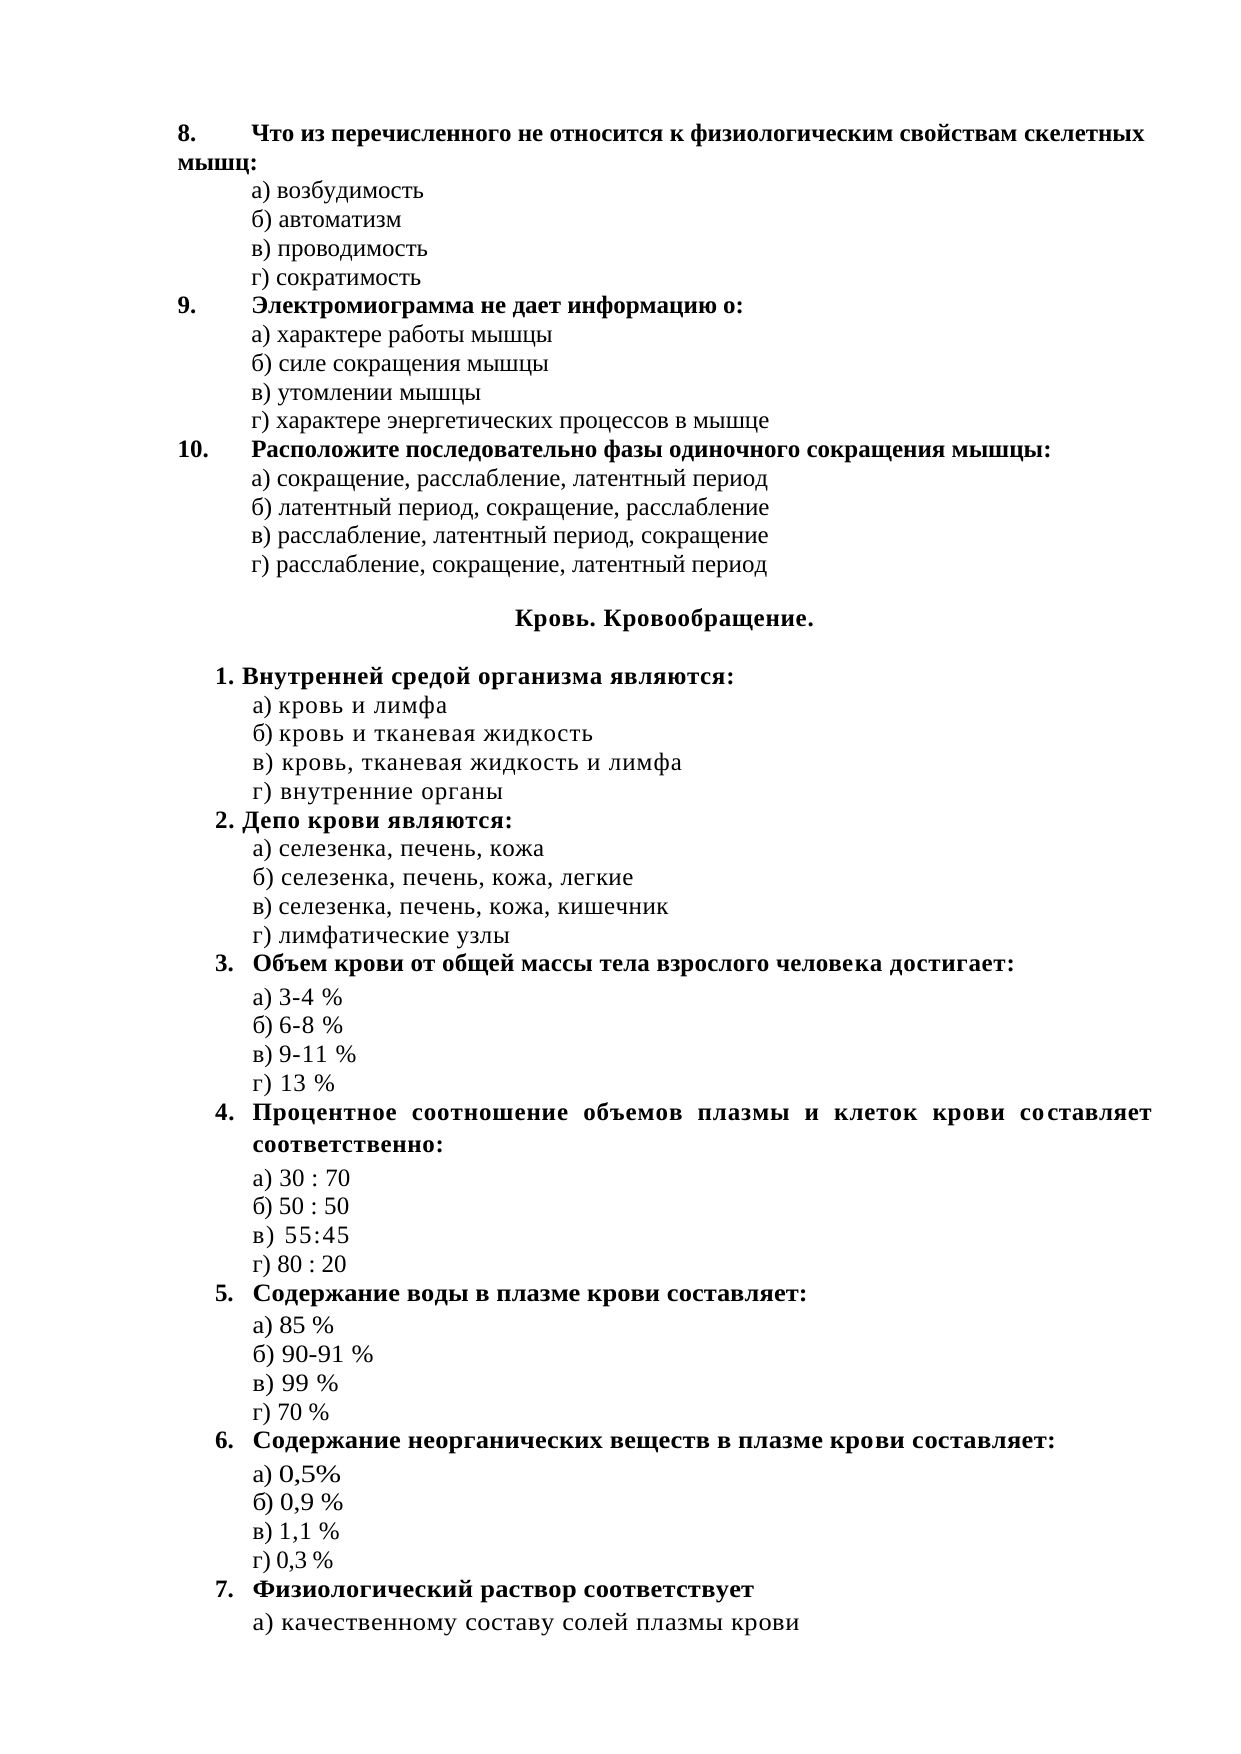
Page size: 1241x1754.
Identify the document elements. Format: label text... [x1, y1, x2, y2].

list а) селезенка, печень, кожа [252, 833, 1152, 862]
text б) силе сокращения мышцы [177, 348, 1152, 377]
list Содержание неорганических веществ в плазме крови составляет: [215, 1426, 1152, 1454]
list а) 0,5% [252, 1459, 1152, 1487]
text в) проводимость [177, 233, 1152, 262]
list в) 99 % [252, 1368, 774, 1397]
list б) 0,9 % [252, 1487, 1152, 1516]
text в) расслабление, латентный период, сокращение [177, 521, 1152, 549]
list б) 90-91 % [252, 1339, 774, 1368]
list Процентное соотношение объемов плазмы и клеток крови составляет соответственно: [215, 1097, 1152, 1158]
text в) утомлении мышцы [177, 377, 1152, 406]
list в) кровь, тканевая жидкость и лимфа [252, 747, 1152, 776]
text а) сокращение, расслабление, латентный период [177, 463, 1152, 492]
list г) внутренние органы [252, 776, 1152, 805]
list г) 13 % [252, 1068, 1152, 1097]
list в) селезенка, печень, кожа, кишечник [252, 891, 1152, 920]
list Содержание воды в плазме крови составляет: [215, 1278, 1110, 1306]
list а) 3-4 % [252, 982, 1152, 1010]
list Электромиограмма не дает информацию о: [177, 291, 1152, 319]
list б) 50 : 50 в) 55:45 [252, 1191, 774, 1249]
text г) характере энергетических процессов в мышце [177, 406, 1152, 434]
list Физиологический раствор соответствует [215, 1574, 1072, 1602]
text Кровь. Кровообращение. [177, 603, 1152, 632]
text б) автоматизм [177, 204, 1152, 233]
list б) 6-8 % [252, 1010, 1152, 1039]
text б) латентный период, сокращение, расслабление [177, 492, 1152, 521]
list Объем крови от общей массы тела взрослого человека достигает: [215, 948, 1152, 977]
list Расположите последовательно фазы одиночного сокращения мышцы: [177, 434, 1152, 463]
list а) качественному составу солей плазмы крови [252, 1607, 1152, 1635]
list г) лимфатические узлы [252, 920, 1152, 948]
list 1. Внутренней средой организма являются: [215, 661, 1152, 690]
list г) 80 : 20 [252, 1249, 774, 1278]
list г) 0,3 % [252, 1545, 1152, 1574]
list б) селезенка, печень, кожа, легкие [252, 862, 1152, 891]
list а) кровь и лимфа [252, 690, 1152, 718]
list Что из перечисленного не относится к физиологическим свойствам скелетных мышц: [177, 118, 1152, 176]
list 2. Депо крови являются: [215, 805, 1152, 833]
list а) 30 : 70 [252, 1163, 1152, 1191]
list в) 9-11 % [252, 1039, 1152, 1068]
list а) 85 % [252, 1311, 1110, 1339]
text г) сократимость [177, 262, 1152, 291]
text а) возбудимость [177, 176, 1152, 204]
text г) расслабление, сокращение, латентный период [177, 549, 1152, 578]
list г) 70 % [252, 1397, 774, 1426]
text а) характере работы мышцы [177, 319, 1152, 348]
list в) 1,1 % [252, 1516, 1152, 1545]
list б) кровь и тканевая жидкость [252, 718, 1152, 747]
